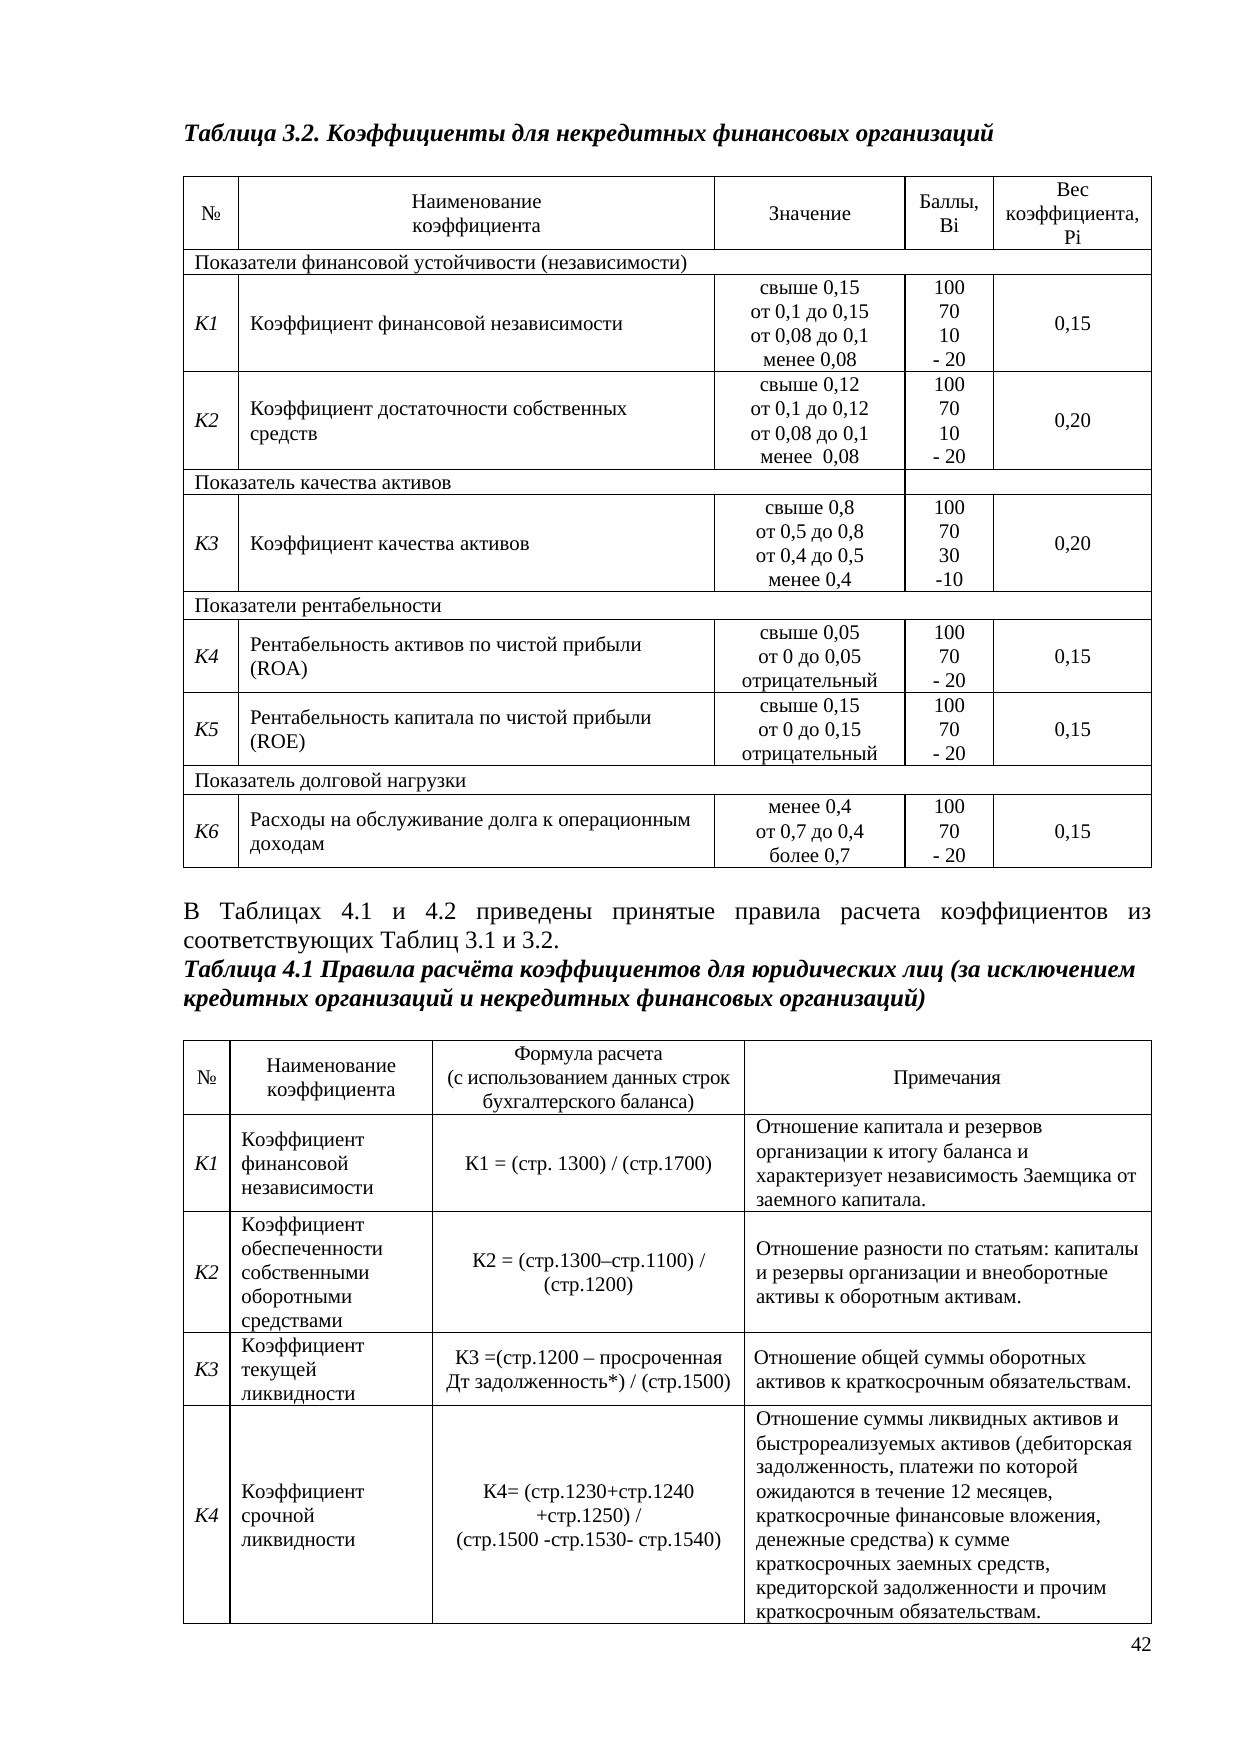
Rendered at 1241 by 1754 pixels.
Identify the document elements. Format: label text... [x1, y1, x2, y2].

table_cell К6 [184, 795, 238, 867]
table_cell Отношение разности по статьям: капиталы и резервы организации и внеоборотные активы к оборотным активам. [745, 1212, 1151, 1332]
table_cell Коэффициент достаточности собственных средств [239, 372, 714, 468]
table_cell К4 [184, 620, 238, 692]
table_cell Коэффициент финансовой независимости [239, 275, 714, 371]
table_cell К1 [184, 1115, 229, 1211]
table_cell Расходы на обслуживание долга к операционным доходам [239, 795, 714, 867]
table_cell 0,15 [994, 620, 1151, 692]
table_cell 0,15 [994, 693, 1151, 765]
table_cell 100 70 - 20 [906, 693, 993, 765]
table_cell Коэффициент текущей ликвидности [231, 1333, 432, 1405]
table_cell свыше 0,15 от 0,1 до 0,15 от 0,08 до 0,1 менее 0,08 [715, 275, 904, 371]
table_header Значение [715, 177, 904, 249]
table_cell Коэффициент обеспеченности собственными оборотными средствами [231, 1212, 432, 1332]
table_cell Коэффициент срочной ликвидности [231, 1406, 432, 1623]
table_cell Рентабельность капитала по чистой прибыли (ROE) [239, 693, 714, 765]
table_cell Показатель долговой нагрузки [184, 766, 1151, 793]
table_cell К3 =(стр.1200 – просроченная Дт задолженность*) / (стр.1500) [433, 1333, 744, 1405]
table_header № [184, 177, 238, 249]
table_cell 100 70 10 - 20 [906, 275, 993, 371]
table_cell К2 [184, 1212, 229, 1332]
table_cell 0,20 [994, 495, 1151, 591]
table_cell К5 [184, 693, 238, 765]
table_cell Отношение капитала и резервов организации к итогу баланса и характеризует независимость Заемщика от заемного капитала. [745, 1115, 1151, 1211]
table_cell Показатели финансовой устойчивости (независимости) [184, 250, 1151, 274]
text Таблица 3.2. Коэффициенты для некредитных финансовых организаций [183, 118, 1152, 147]
table_cell К2 = (стр.1300–стр.1100) / (стр.1200) [433, 1212, 744, 1332]
table_cell К1 = (стр. 1300) / (стр.1700) [433, 1115, 744, 1211]
table_cell Отношение суммы ликвидных активов и быстрореализуемых активов (дебиторская задолженность, платежи по которой ожидаются в течение 12 месяцев, краткосрочные финансовые вложения, денежные средства) к сумме краткосрочных заемных средств, кредиторской задолженности и прочим краткосрочным обязательствам. [745, 1406, 1151, 1623]
table_cell Рентабельность активов по чистой прибыли (ROA) [239, 620, 714, 692]
table_cell свыше 0,12 от 0,1 до 0,12 от 0,08 до 0,1 менее 0,08 [715, 372, 904, 468]
table_header Формула расчета (с использованием данных строк бухгалтерского баланса) [433, 1041, 744, 1113]
table_header Вес коэффициента, Pi [994, 177, 1151, 249]
table_cell свыше 0,8 от 0,5 до 0,8 от 0,4 до 0,5 менее 0,4 [715, 495, 904, 591]
table_header Наименование коэффициента [231, 1041, 432, 1113]
table_cell К1 [184, 275, 238, 371]
text Таблица 4.1 Правила расчёта коэффициентов для юридических лиц (за исключением кредитных организаций и некредитных финансовых организаций) [183, 954, 1152, 1011]
table_cell 100 70 - 20 [906, 795, 993, 867]
table_cell свыше 0,05 от 0 до 0,05 отрицательный [715, 620, 904, 692]
table_cell свыше 0,15 от 0 до 0,15 отрицательный [715, 693, 904, 765]
table_cell Отношение общей суммы оборотных активов к краткосрочным обязательствам. [745, 1333, 1151, 1405]
table_cell менее 0,4 от 0,7 до 0,4 более 0,7 [715, 795, 904, 867]
table_cell 100 70 - 20 [906, 620, 993, 692]
table_cell К2 [184, 372, 238, 468]
table_cell Коэффициент финансовой независимости [231, 1115, 432, 1211]
table_header Баллы, Bi [906, 177, 993, 249]
table_cell 100 70 30 -10 [906, 495, 993, 591]
table_cell 0,15 [994, 795, 1151, 867]
table_cell 0,20 [994, 372, 1151, 468]
table_cell [906, 470, 1151, 494]
table_cell К3 [184, 495, 238, 591]
table_cell К3 [184, 1333, 229, 1405]
table_cell 100 70 10 - 20 [906, 372, 993, 468]
text В Таблицах 4.1 и 4.2 приведены принятые правила расчета коэффициентов из соответствующих Таблиц 3.1 и 3.2. [183, 896, 1152, 954]
table_cell К4 [184, 1406, 229, 1623]
table_cell Показатель качества активов [184, 470, 904, 494]
table_header Наименование коэффициента [239, 177, 714, 249]
table_header Примечания [745, 1041, 1151, 1113]
table_cell Коэффициент качества активов [239, 495, 714, 591]
table_cell К4= (стр.1230+стр.1240 +стр.1250) / (стр.1500 -стр.1530- стр.1540) [433, 1406, 744, 1623]
table_cell Показатели рентабельности [184, 592, 1151, 619]
table_header № [184, 1041, 229, 1113]
table_cell 0,15 [994, 275, 1151, 371]
